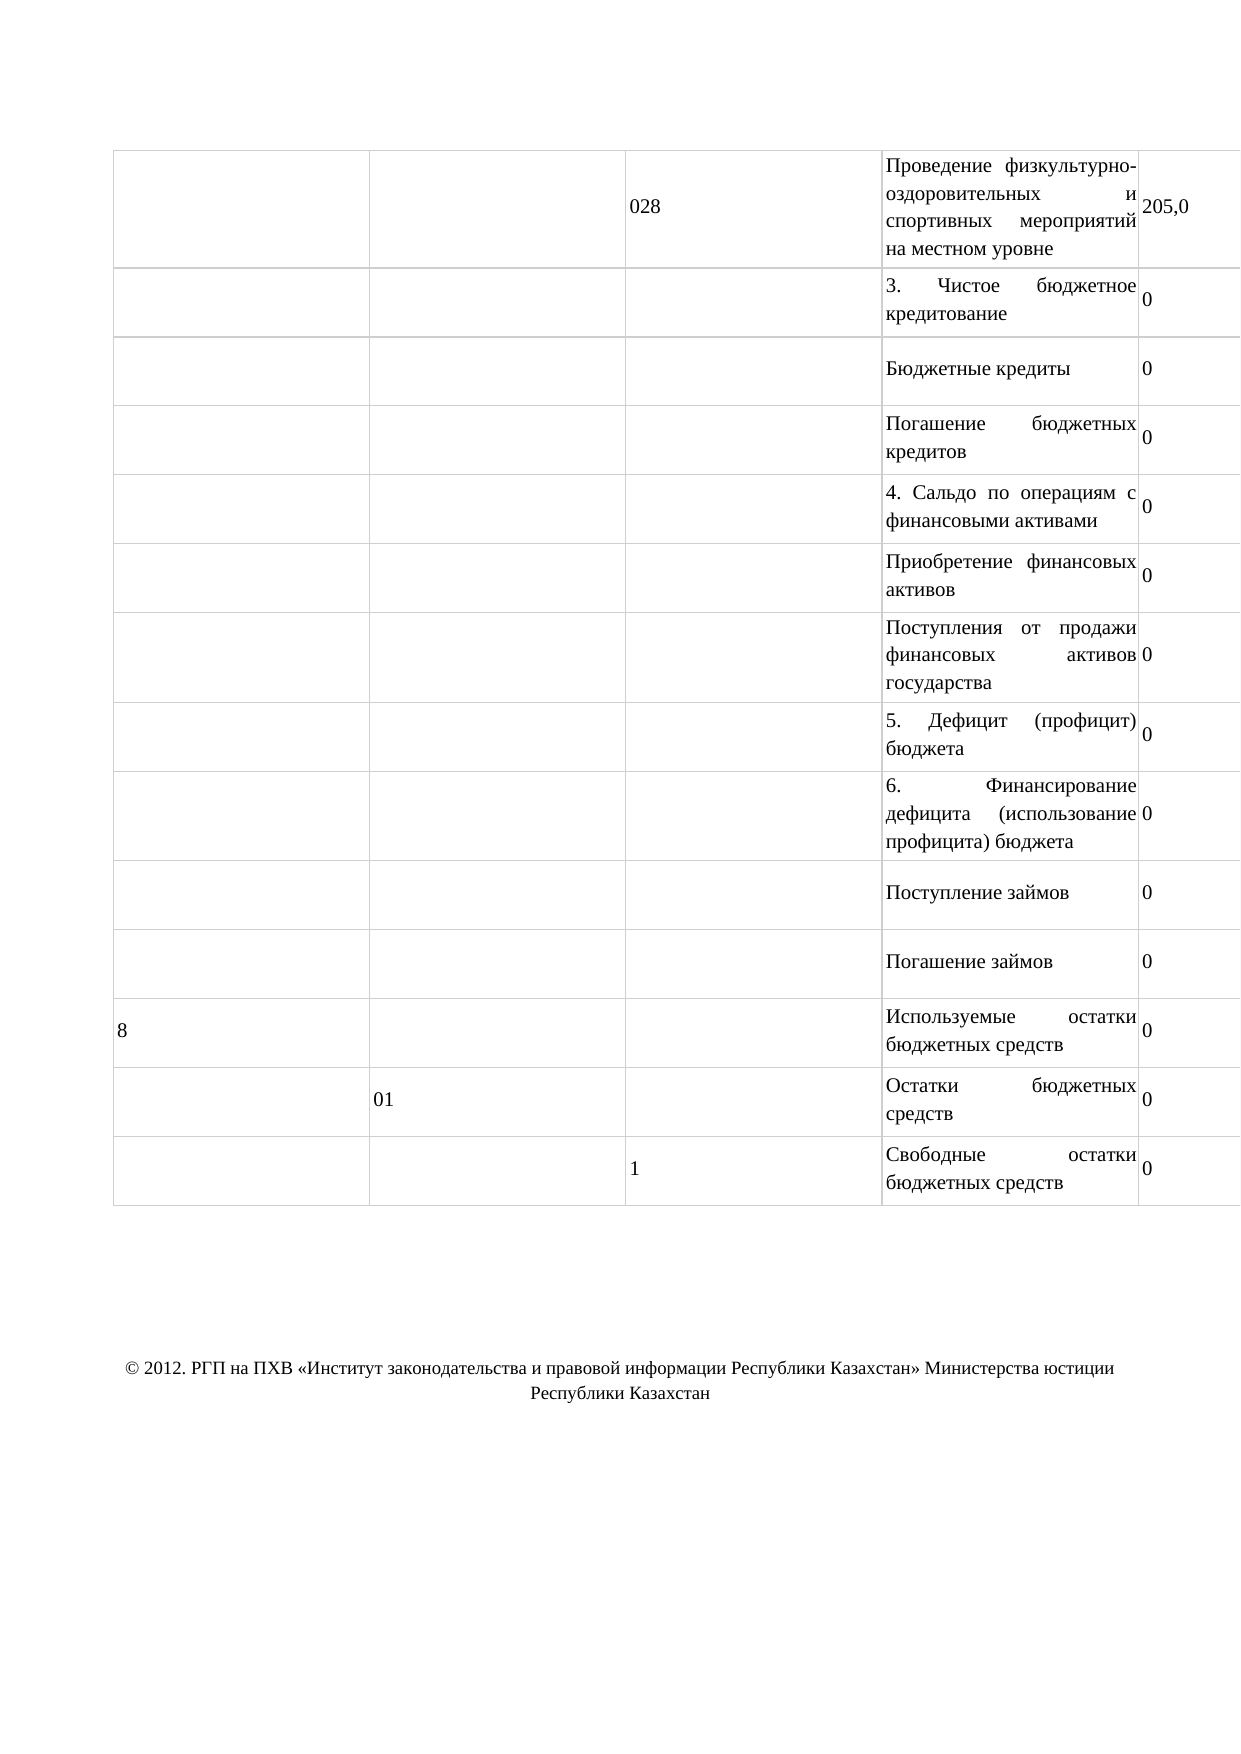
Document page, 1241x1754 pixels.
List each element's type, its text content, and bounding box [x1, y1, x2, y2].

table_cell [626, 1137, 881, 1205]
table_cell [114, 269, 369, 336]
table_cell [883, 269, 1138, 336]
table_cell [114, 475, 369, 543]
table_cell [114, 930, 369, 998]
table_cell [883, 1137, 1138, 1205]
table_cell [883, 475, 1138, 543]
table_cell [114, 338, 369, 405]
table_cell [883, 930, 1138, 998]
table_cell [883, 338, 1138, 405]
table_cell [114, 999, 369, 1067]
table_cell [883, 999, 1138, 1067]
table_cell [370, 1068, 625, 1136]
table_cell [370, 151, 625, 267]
text © 2012. РГП на ПХВ «Институт законодательства и правовой информации Республики Казахстан» Министерства юстиции Республики Казахстан [112, 1357, 1128, 1403]
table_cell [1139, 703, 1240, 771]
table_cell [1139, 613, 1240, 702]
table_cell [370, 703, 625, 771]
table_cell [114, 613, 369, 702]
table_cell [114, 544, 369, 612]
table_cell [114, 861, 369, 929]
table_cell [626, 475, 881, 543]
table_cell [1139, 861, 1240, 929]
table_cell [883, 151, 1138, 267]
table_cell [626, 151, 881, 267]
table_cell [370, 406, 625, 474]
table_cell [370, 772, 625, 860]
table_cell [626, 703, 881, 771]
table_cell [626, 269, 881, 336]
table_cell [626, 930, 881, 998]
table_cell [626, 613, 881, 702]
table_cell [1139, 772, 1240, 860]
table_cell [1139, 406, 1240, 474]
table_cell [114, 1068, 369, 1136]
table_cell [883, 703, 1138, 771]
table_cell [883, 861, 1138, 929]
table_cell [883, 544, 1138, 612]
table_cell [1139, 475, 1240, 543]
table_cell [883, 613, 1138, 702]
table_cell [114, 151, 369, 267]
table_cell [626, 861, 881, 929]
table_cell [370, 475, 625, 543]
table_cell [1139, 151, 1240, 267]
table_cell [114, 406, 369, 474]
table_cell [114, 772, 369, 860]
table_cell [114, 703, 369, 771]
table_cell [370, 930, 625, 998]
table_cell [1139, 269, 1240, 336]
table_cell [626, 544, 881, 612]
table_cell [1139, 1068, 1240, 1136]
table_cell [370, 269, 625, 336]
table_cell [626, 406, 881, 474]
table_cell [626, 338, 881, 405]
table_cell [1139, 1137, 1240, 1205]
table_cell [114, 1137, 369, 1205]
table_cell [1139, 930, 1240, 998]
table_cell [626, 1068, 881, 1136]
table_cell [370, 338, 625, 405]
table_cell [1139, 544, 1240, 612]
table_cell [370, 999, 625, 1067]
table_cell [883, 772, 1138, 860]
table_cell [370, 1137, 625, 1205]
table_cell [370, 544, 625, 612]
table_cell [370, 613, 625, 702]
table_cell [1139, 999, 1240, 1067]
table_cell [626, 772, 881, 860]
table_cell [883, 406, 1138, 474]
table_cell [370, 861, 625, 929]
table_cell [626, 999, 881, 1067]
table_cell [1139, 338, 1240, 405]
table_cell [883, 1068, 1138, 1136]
